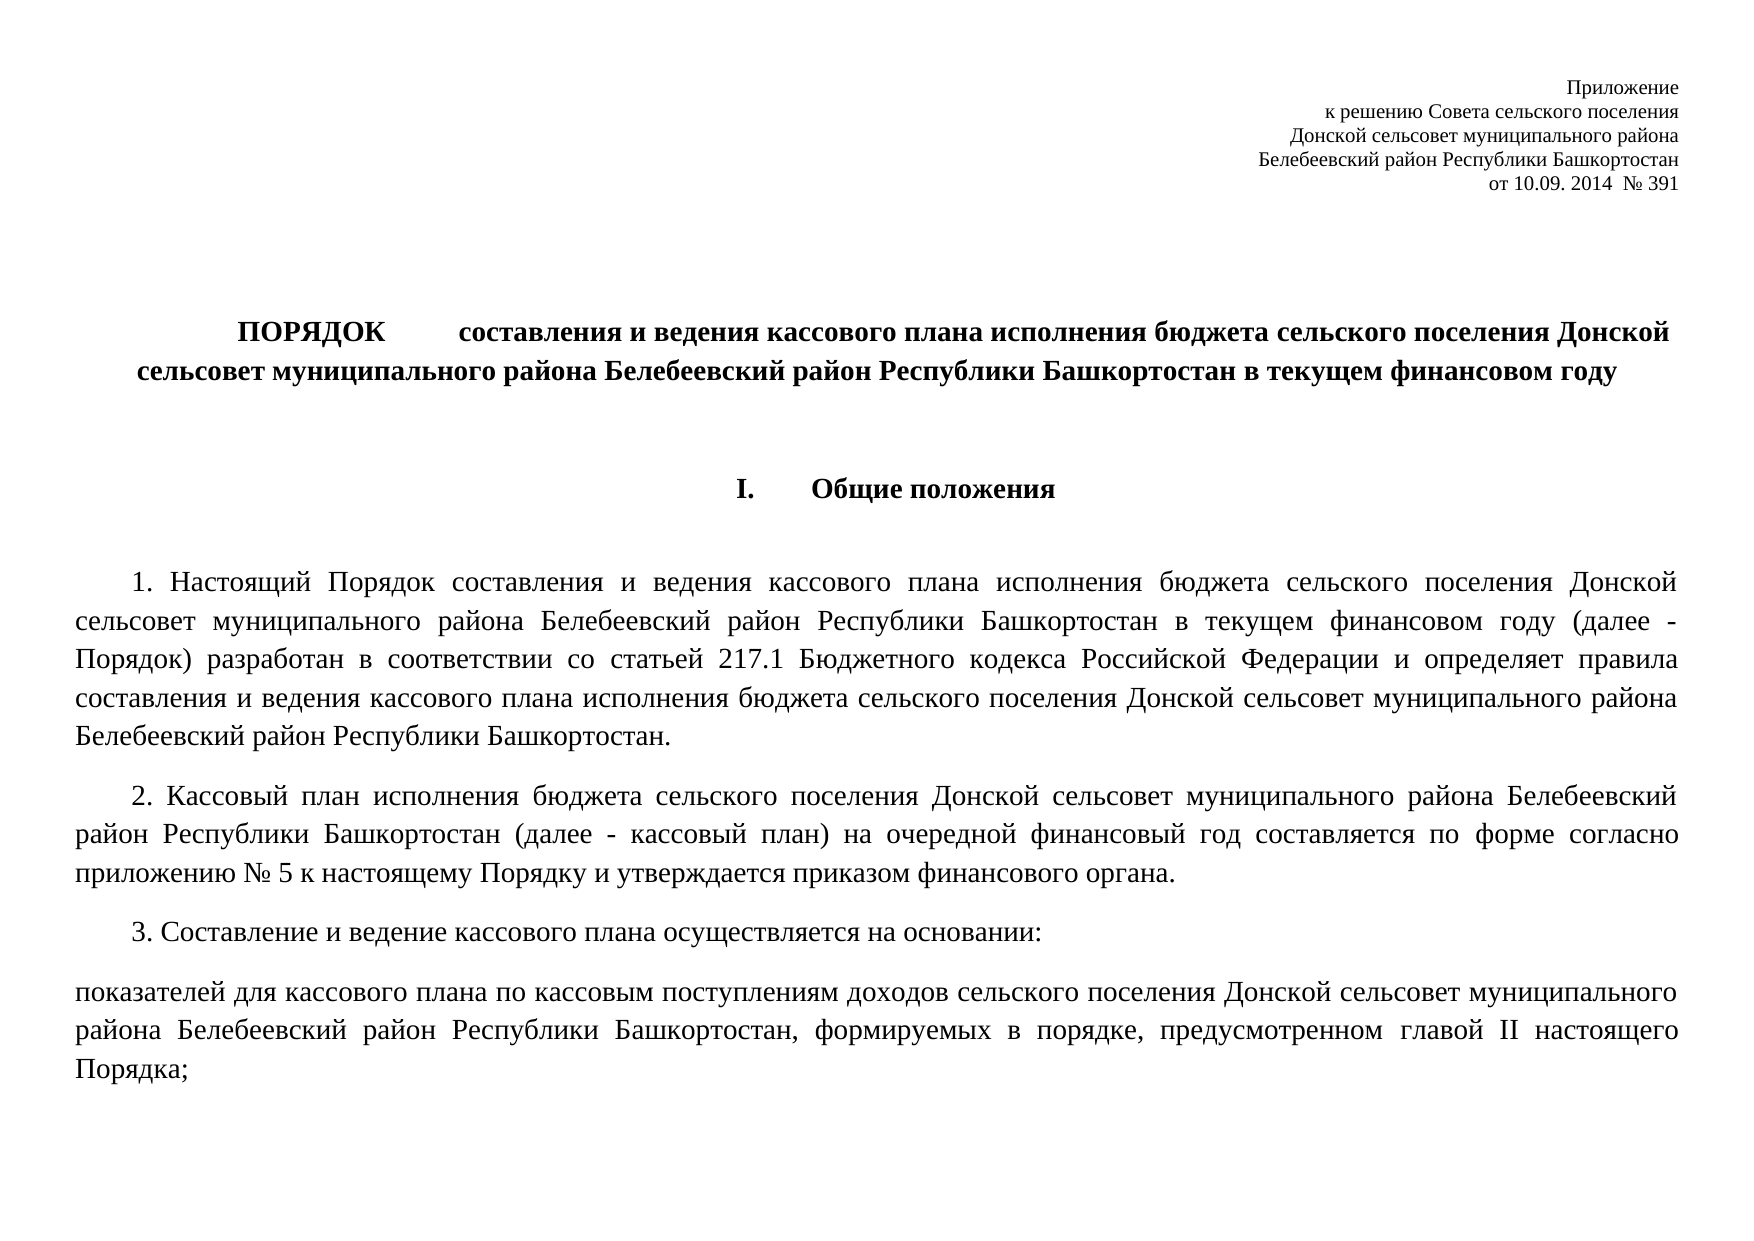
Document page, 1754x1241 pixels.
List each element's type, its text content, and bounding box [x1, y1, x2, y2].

text 3. Составление и ведение кассового плана осуществляется на основании: [75, 914, 1679, 948]
list Общие положения [112, 471, 1679, 505]
text к решению Совета сельского поселения [75, 99, 1679, 123]
text показателей для кассового плана по кассовым поступлениям доходов сельского поселения Донской сельсовет муниципального района Белебеевский район Республики Башкортостан, формируемых в порядке, предусмотренном главой II настоящего Порядка; [75, 974, 1679, 1084]
text Приложение [75, 75, 1679, 99]
text ПОРЯДОК составления и ведения кассового плана исполнения бюджета сельского поселения Донской сельсовет муниципального района Белебеевский район Республики Башкортостан в текущем финансовом году [75, 314, 1679, 386]
text от 10.09. 2014 № 391 [75, 171, 1679, 195]
text Донской сельсовет муниципального района [75, 123, 1679, 147]
text 2. Кассовый план исполнения бюджета сельского поселения Донской сельсовет муниципального района Белебеевский район Республики Башкортостан (далее - кассовый план) на очередной финансовый год составляется по форме согласно приложению № 5 к настоящему Порядку и утверждается приказом финансового органа. [75, 778, 1679, 888]
text 1. Настоящий Порядок составления и ведения кассового плана исполнения бюджета сельского поселения Донской сельсовет муниципального района Белебеевский район Республики Башкортостан в текущем финансовом году (далее - Порядок) разработан в соответствии со статьей 217.1 Бюджетного кодекса Российской Федерации и определяет правила составления и ведения кассового плана исполнения бюджета сельского поселения Донской сельсовет муниципального района Белебеевский район Республики Башкортостан. [75, 564, 1679, 752]
text Белебеевский район Республики Башкортостан [75, 147, 1679, 171]
